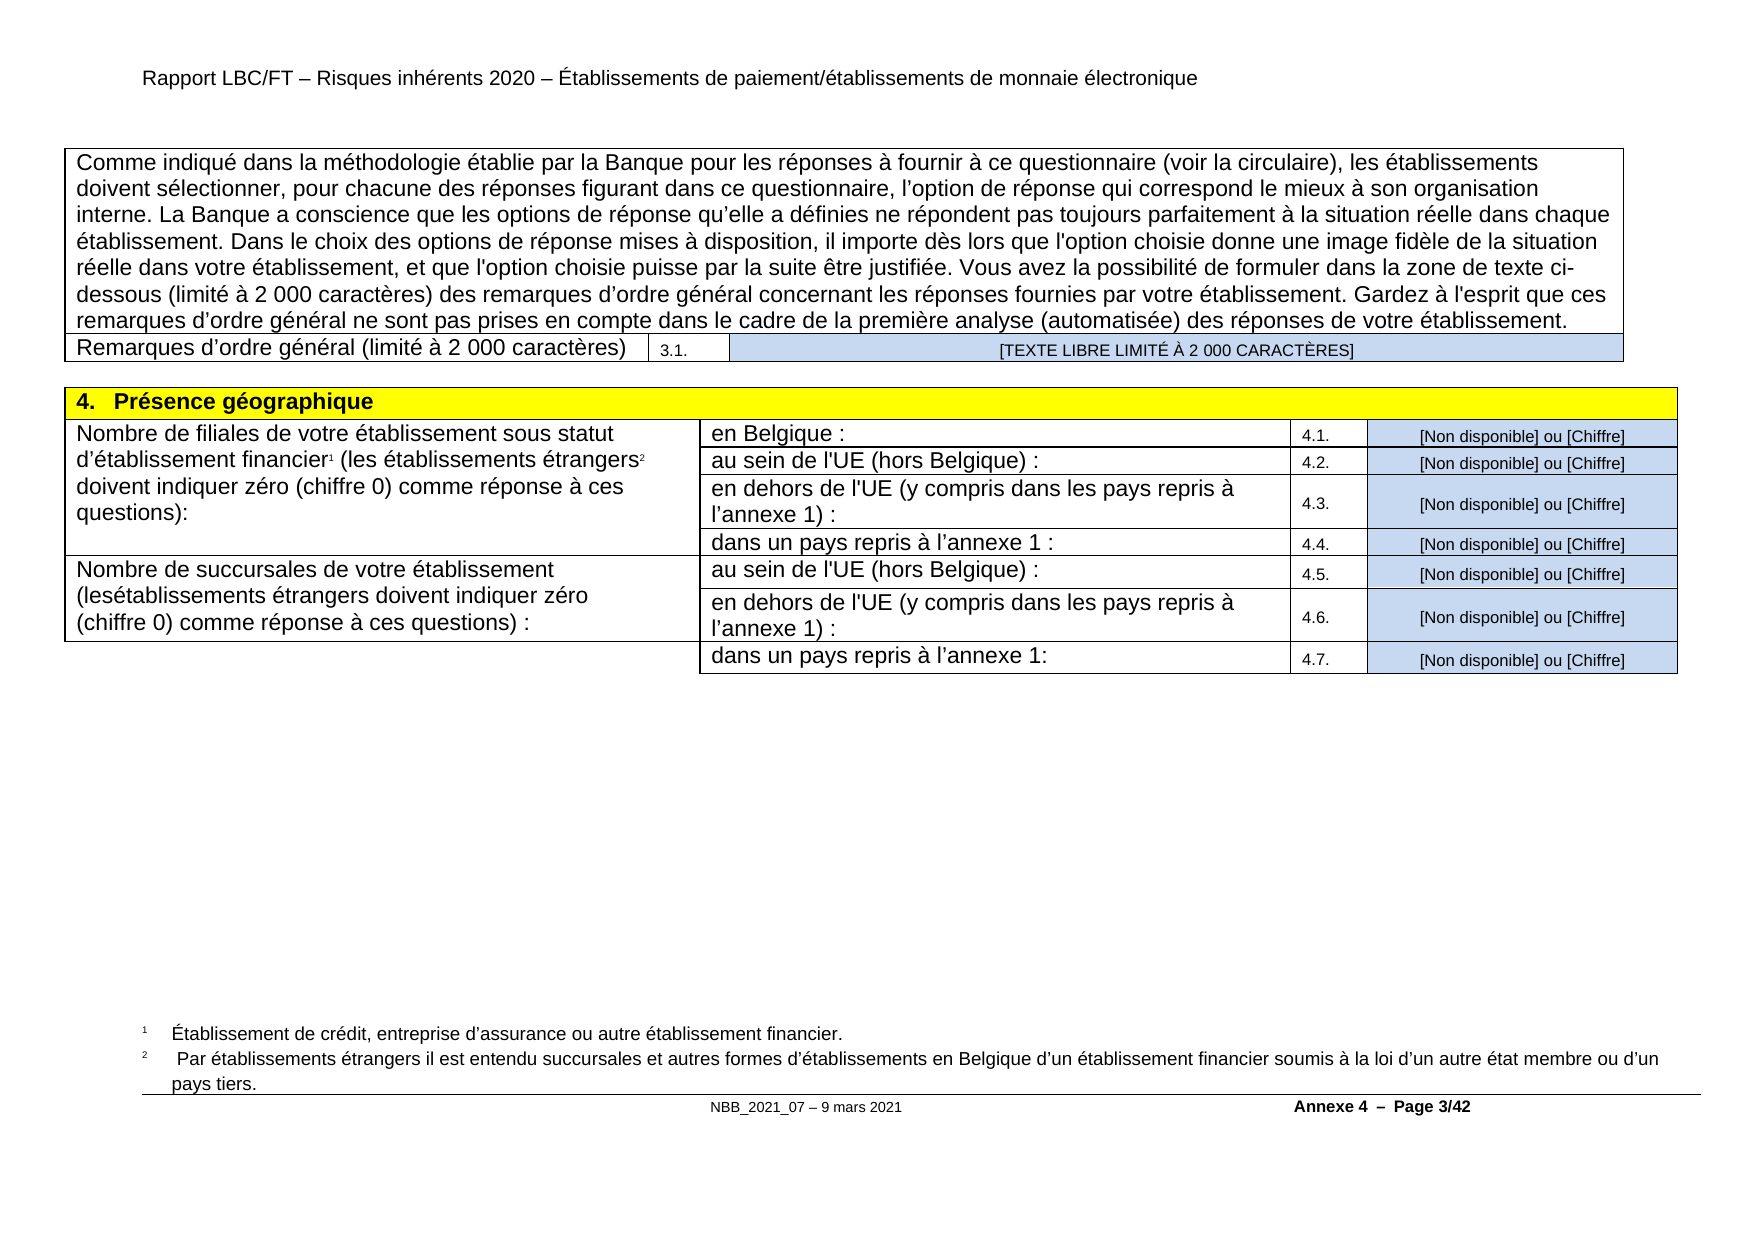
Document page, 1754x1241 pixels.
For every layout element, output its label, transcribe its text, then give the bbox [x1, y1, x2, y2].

table_cell au sein de l'UE (hors Belgique) : [701, 556, 1290, 587]
table_cell [649, 334, 729, 361]
table_cell [1291, 475, 1367, 528]
table_cell [Non disponible] ou [Chiffre] [1368, 475, 1677, 528]
table_cell en dehors de l'UE (y compris dans les pays repris à l’annexe 1) : [701, 475, 1290, 528]
table_header Présence géographique [66, 388, 1677, 419]
table_cell [1291, 589, 1367, 641]
table_cell [Non disponible] ou [Chiffre] [1368, 420, 1677, 446]
table_cell dans un pays repris à l’annexe 1 : [701, 529, 1290, 555]
table_cell [TEXTE LIBRE LIMITÉ À 2 000 CARACTÈRES] [730, 334, 1623, 361]
table_cell Comme indiqué dans la méthodologie établie par la Banque pour les réponses à fournir à ce questionnaire (voir la circulaire), les établissements doivent sélectionner, pour chacune des réponses figurant dans ce questionnaire, l’option de réponse qui correspond le mieux à son organisation interne. La Banque a conscience que les options de réponse qu’elle a définies ne répondent pas toujours parfaitement à la situation réelle dans chaque établissement. Dans le choix des options de réponse mises à disposition, il importe dès lors que l'option choisie donne une image fidèle de la situation réelle dans votre établissement, et que l'option choisie puisse par la suite être justifiée. Vous avez la possibilité de formuler dans la zone de texte ci-dessous (limité à 2 000 caractères) des remarques d’ordre général concernant les réponses fournies par votre établissement. Gardez à l'esprit que ces remarques d’ordre général ne sont pas prises en compte dans le cadre de la première analyse (automatisée) des réponses de votre établissement. [66, 149, 1623, 333]
table_cell [Non disponible] ou [Chiffre] [1368, 589, 1677, 641]
table_cell [1291, 556, 1367, 587]
table_cell [Non disponible] ou [Chiffre] [1368, 529, 1677, 555]
table_cell [1291, 642, 1367, 673]
table_cell Remarques d’ordre général (limité à 2 000 caractères) [66, 334, 648, 361]
table_cell [1291, 420, 1367, 446]
table_cell au sein de l'UE (hors Belgique) : [701, 448, 1290, 474]
table_cell [1291, 529, 1367, 555]
table_cell [Non disponible] ou [Chiffre] [1368, 642, 1677, 673]
table_cell [Non disponible] ou [Chiffre] [1368, 448, 1677, 474]
table_cell Nombre de filiales de votre établissement sous statut d’établissement financier (les établissements étrangers doivent indiquer zéro (chiffre 0) comme réponse à ces questions): [66, 420, 699, 555]
table_cell en dehors de l'UE (y compris dans les pays repris à l’annexe 1) : [701, 589, 1290, 641]
table_cell [Non disponible] ou [Chiffre] [1368, 556, 1677, 587]
table_cell dans un pays repris à l’annexe 1: [701, 642, 1290, 673]
table_cell en Belgique : [701, 420, 1290, 446]
table_cell Nombre de succursales de votre établissement (lesétablissements étrangers doivent indiquer zéro (chiffre 0) comme réponse à ces questions) : [66, 556, 699, 641]
table_cell [1291, 448, 1367, 474]
